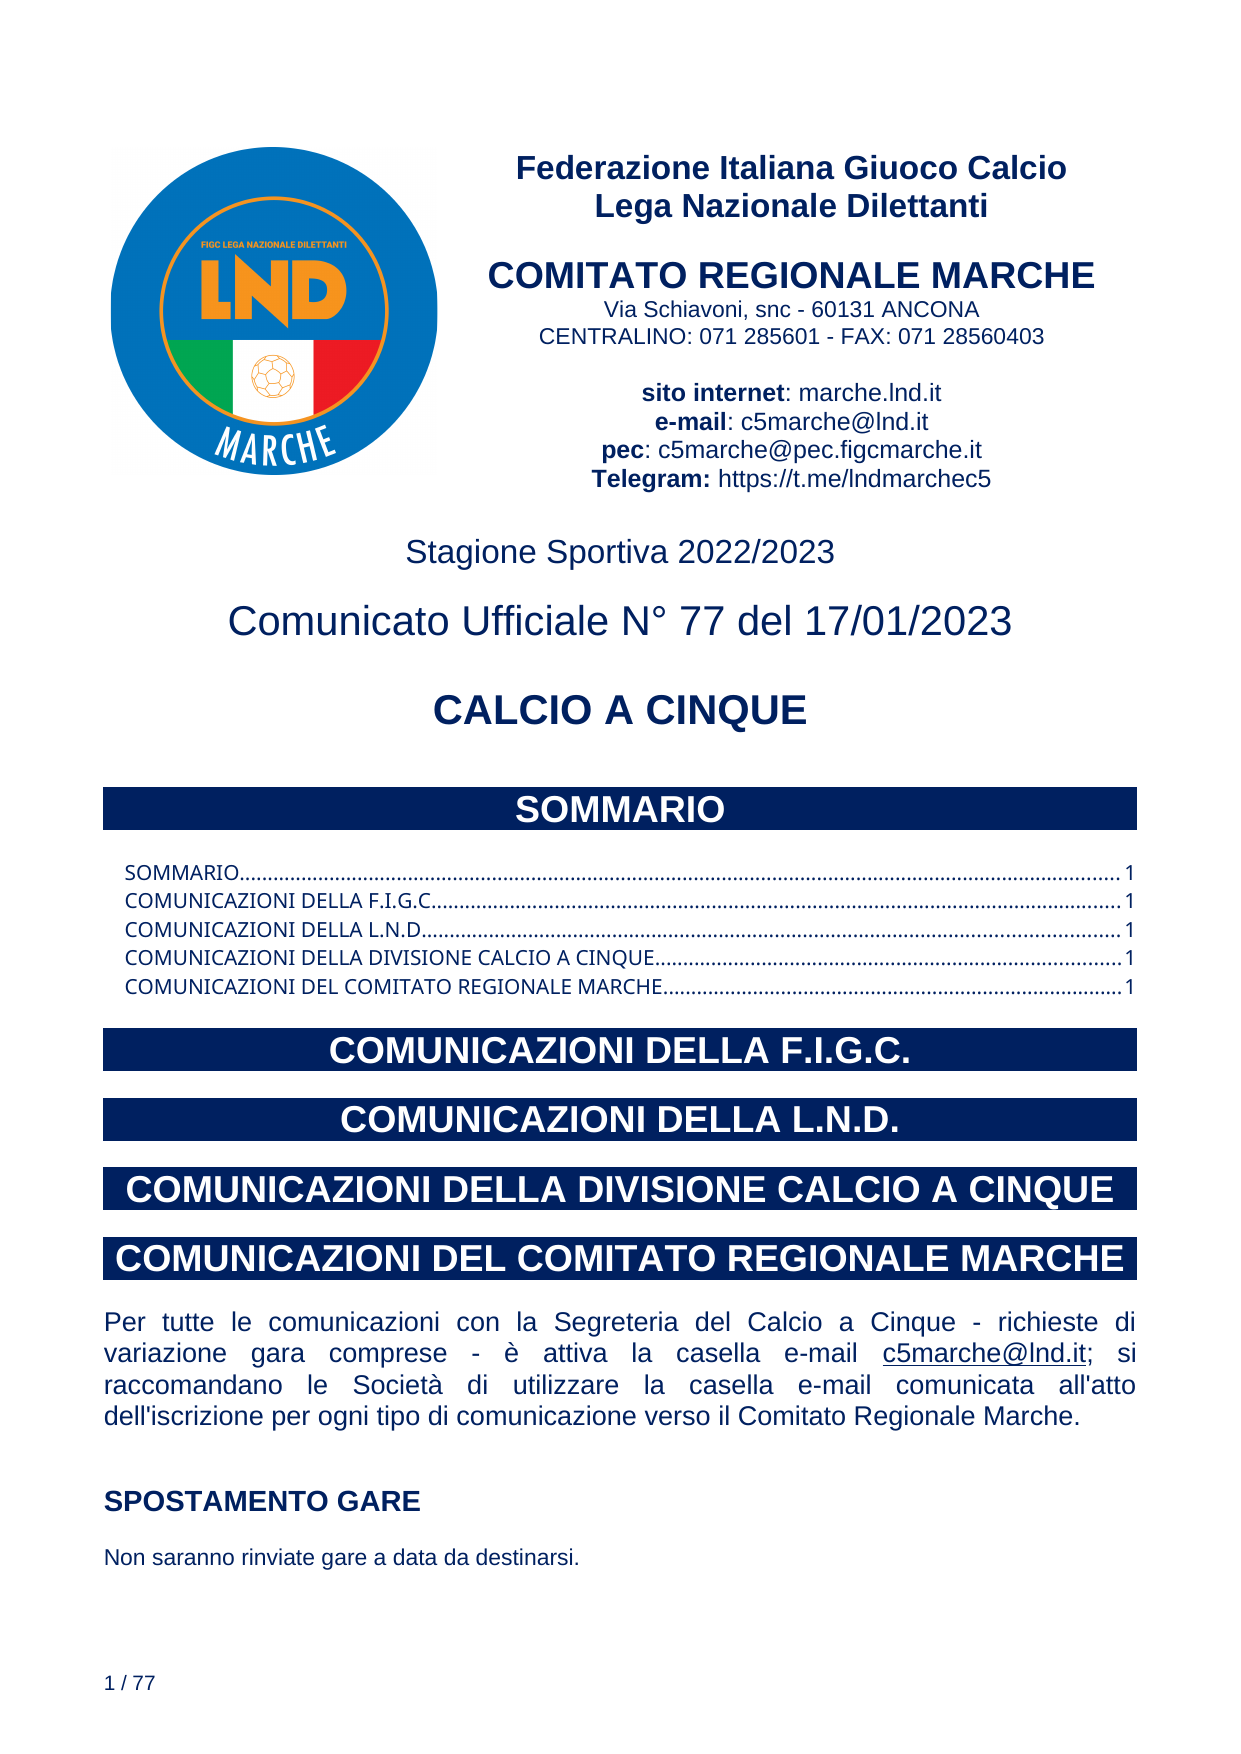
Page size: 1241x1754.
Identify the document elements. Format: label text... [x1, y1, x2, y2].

text COMUNICAZIONI DEL COMITATO REGIONALE MARCHE 1 [124, 972, 1137, 1000]
text COMUNICAZIONI DELLA DIVISIONE CALCIO A CINQUE [103, 1167, 1137, 1210]
text COMUNICAZIONI DELLA DIVISIONE CALCIO A CINQUE 1 [124, 943, 1137, 972]
text SOMMARIO 1 [124, 858, 1137, 886]
text Non saranno rinviate gare a data da destinarsi. [103, 1544, 1137, 1570]
table_header [104, 148, 446, 493]
table_cell Stagione Sportiva 2022/2023 Comunicato Ufficiale N° 77 del 17/01/2023 [104, 494, 1137, 644]
text COMUNICAZIONI DELLA F.I.G.C. [103, 1028, 1137, 1071]
text COMUNICAZIONI DELLA L.N.D. [103, 1098, 1137, 1141]
text SPOSTAMENTO GARE [103, 1484, 1137, 1517]
picture [110, 147, 438, 475]
text Per tutte le comunicazioni con la Segreteria del Calcio a Cinque - richieste di variazione gara comprese - è attiva la casella e-mail c5marche@lnd.it; si raccomandano le Società di utilizzare la casella e-mail comunicata all'atto dell'iscrizione per ogni tipo di comunicazione verso il Comitato Regionale Marche. [103, 1306, 1137, 1431]
text SOMMARIO [103, 787, 1137, 830]
text CALCIO A CINQUE [103, 686, 1137, 733]
text COMUNICAZIONI DEL COMITATO REGIONALE MARCHE [103, 1237, 1137, 1280]
table_header Federazione Italiana Giuoco Calcio Lega Nazionale Dilettanti COMITATO REGIONALE MARCHE Via Schiavoni, snc - 60131 ANCONA CENTRALINO: 071 285601 - FAX: 071 28560403 sito internet: marche.lnd.it e-mail: c5marche@lnd.it pec: c5marche@pec.figcmarche.it Telegram: https://t.me/lndmarchec5 [446, 148, 1137, 493]
text COMUNICAZIONI DELLA L.N.D. 1 [124, 915, 1137, 943]
text COMUNICAZIONI DELLA F.I.G.C. 1 [124, 886, 1137, 915]
